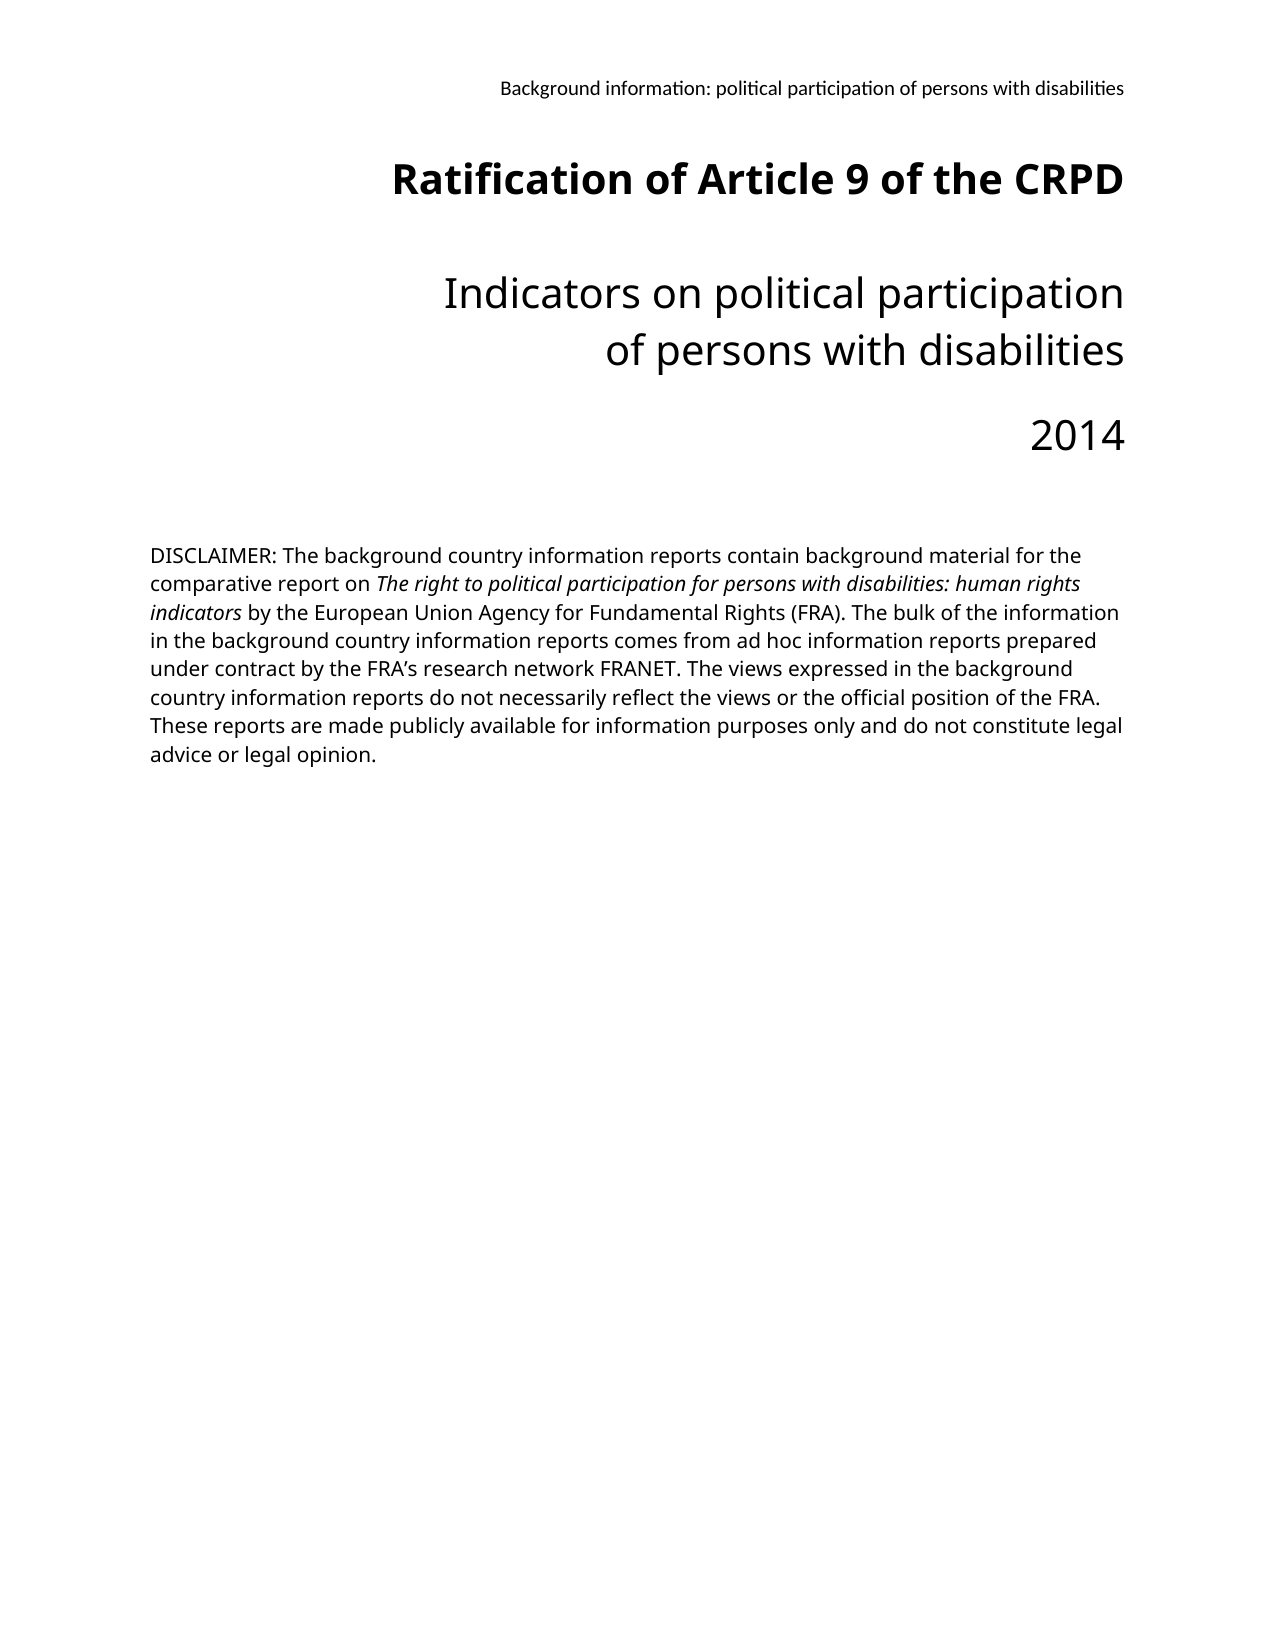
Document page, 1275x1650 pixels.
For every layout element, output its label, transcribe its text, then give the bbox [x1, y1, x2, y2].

text Indicators on political participation [150, 263, 1125, 320]
text Ratification of Article 9 of the CRPD [150, 150, 1125, 207]
subtitle DISCLAIMER: The background country information reports contain background material for the comparative report on The right to political participation for persons with disabilities: human rights indicators by the European Union Agency for Fundamental Rights (FRA). The bulk of the information in the background country information reports comes from ad hoc information reports prepared under contract by the FRA’s research network FRANET. The views expressed in the background country information reports do not necessarily reflect the views or the official position of the FRA. These reports are made publicly available for information purposes only and do not constitute legal advice or legal opinion. [150, 541, 1125, 768]
text 2014 [150, 406, 1125, 462]
text of persons with disabilities [150, 320, 1125, 377]
